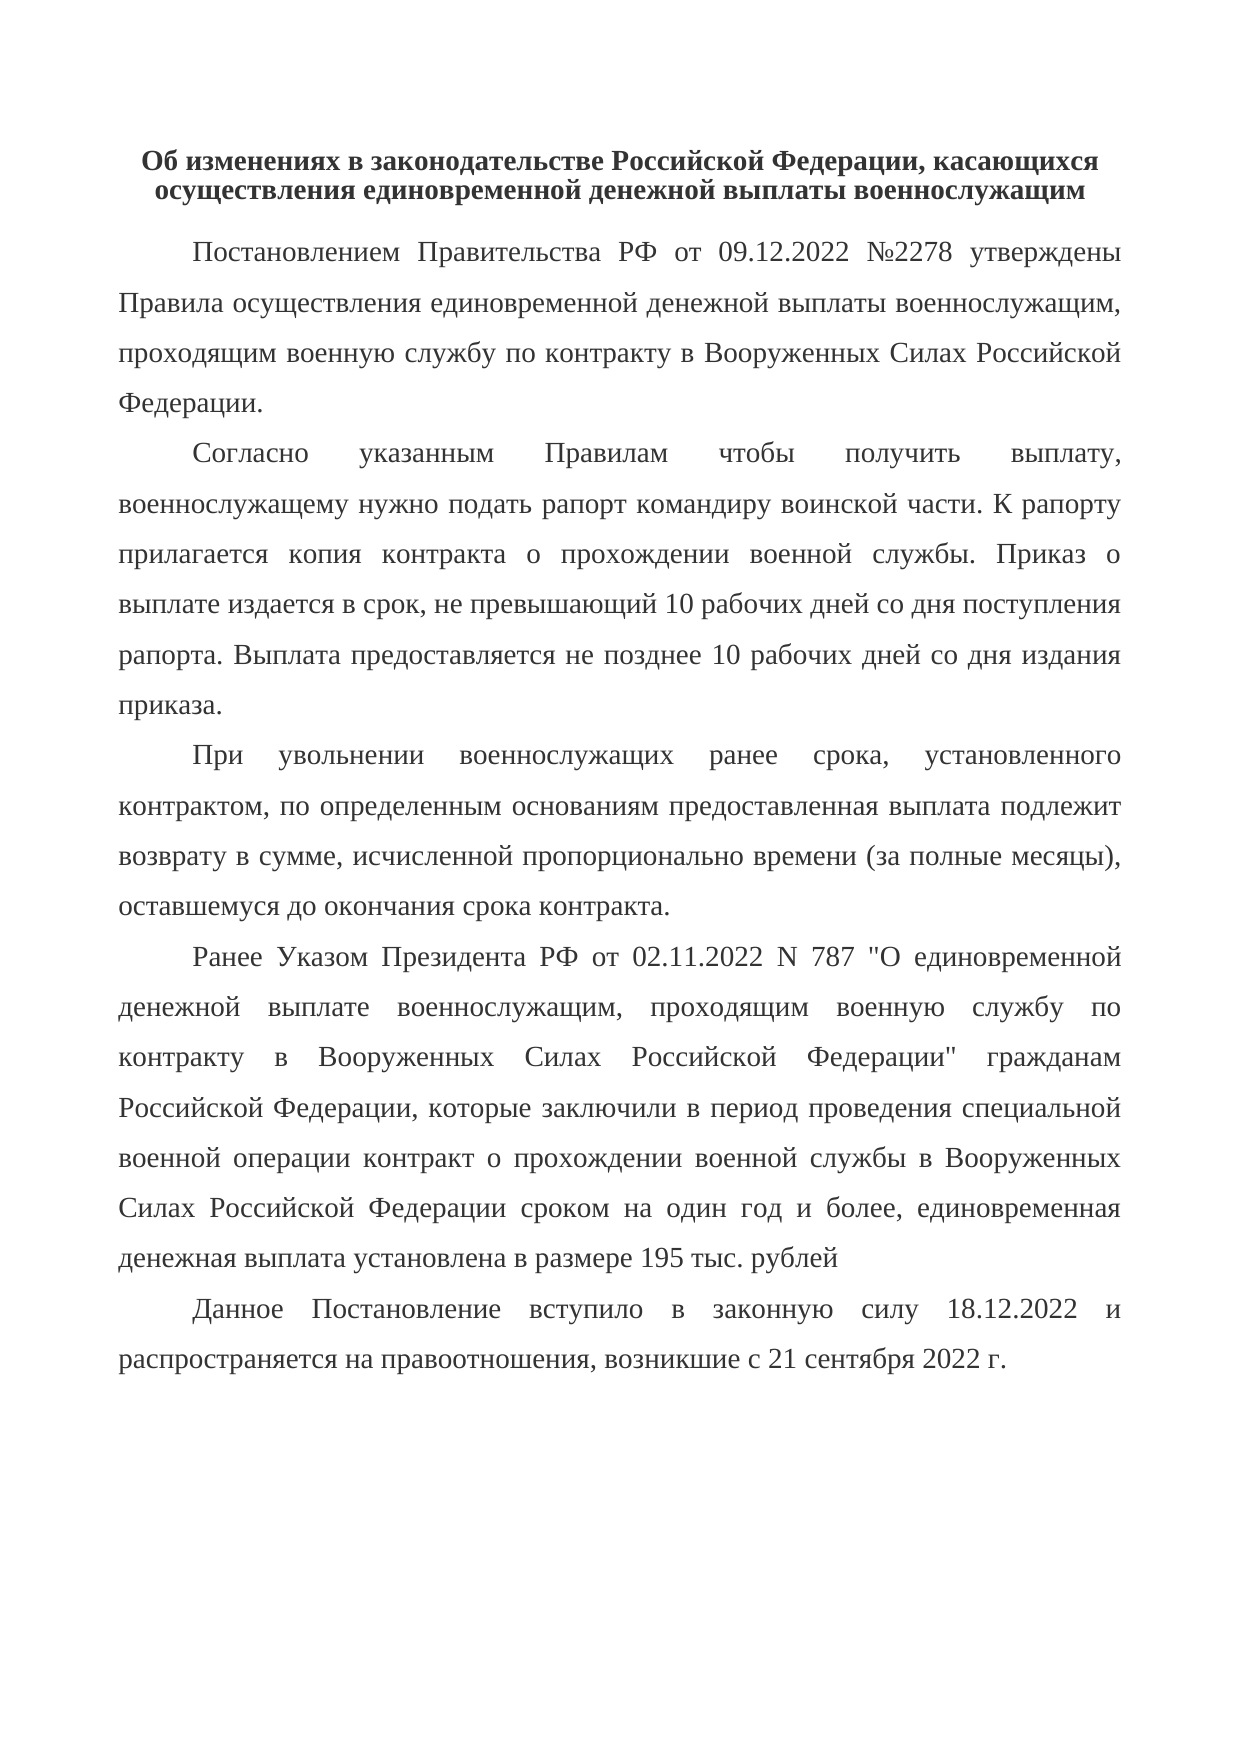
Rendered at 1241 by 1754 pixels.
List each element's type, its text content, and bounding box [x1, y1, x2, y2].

text Согласно указанным Правилам чтобы получить выплату, военнослужащему нужно подать рапорт командиру воинской части. К рапорту прилагается копия контракта о прохождении военной службы. Приказ о выплате издается в срок, не превышающий 10 рабочих дней со дня поступления рапорта. Выплата предоставляется не позднее 10 рабочих дней со дня издания приказа. [118, 436, 1122, 721]
text Об изменениях в законодательстве Российской Федерации, касающихся осуществления единовременной денежной выплаты военнослужащим [118, 147, 1122, 205]
text Данное Постановление вступило в законную силу 18.12.2022 и распространяется на правоотношения, возникшие с 21 сентября 2022 г. [118, 1291, 1122, 1375]
text Постановлением Правительства РФ от 09.12.2022 №2278 утверждены Правила осуществления единовременной денежной выплаты военнослужащим, проходящим военную службу по контракту в Вооруженных Силах Российской Федерации. [118, 234, 1122, 419]
text Ранее Указом Президента РФ от 02.11.2022 N 787 "О единовременной денежной выплате военнослужащим, проходящим военную службу по контракту в Вооруженных Силах Российской Федерации" гражданам Российской Федерации, которые заключили в период проведения специальной военной операции контракт о прохождении военной службы в Вооруженных Силах Российской Федерации сроком на один год и более, единовременная денежная выплата установлена в размере 195 тыс. рублей [118, 939, 1122, 1274]
text При увольнении военнослужащих ранее срока, установленного контрактом, по определенным основаниям предоставленная выплата подлежит возврату в сумме, исчисленной пропорционально времени (за полные месяцы), оставшемуся до окончания срока контракта. [118, 737, 1122, 922]
